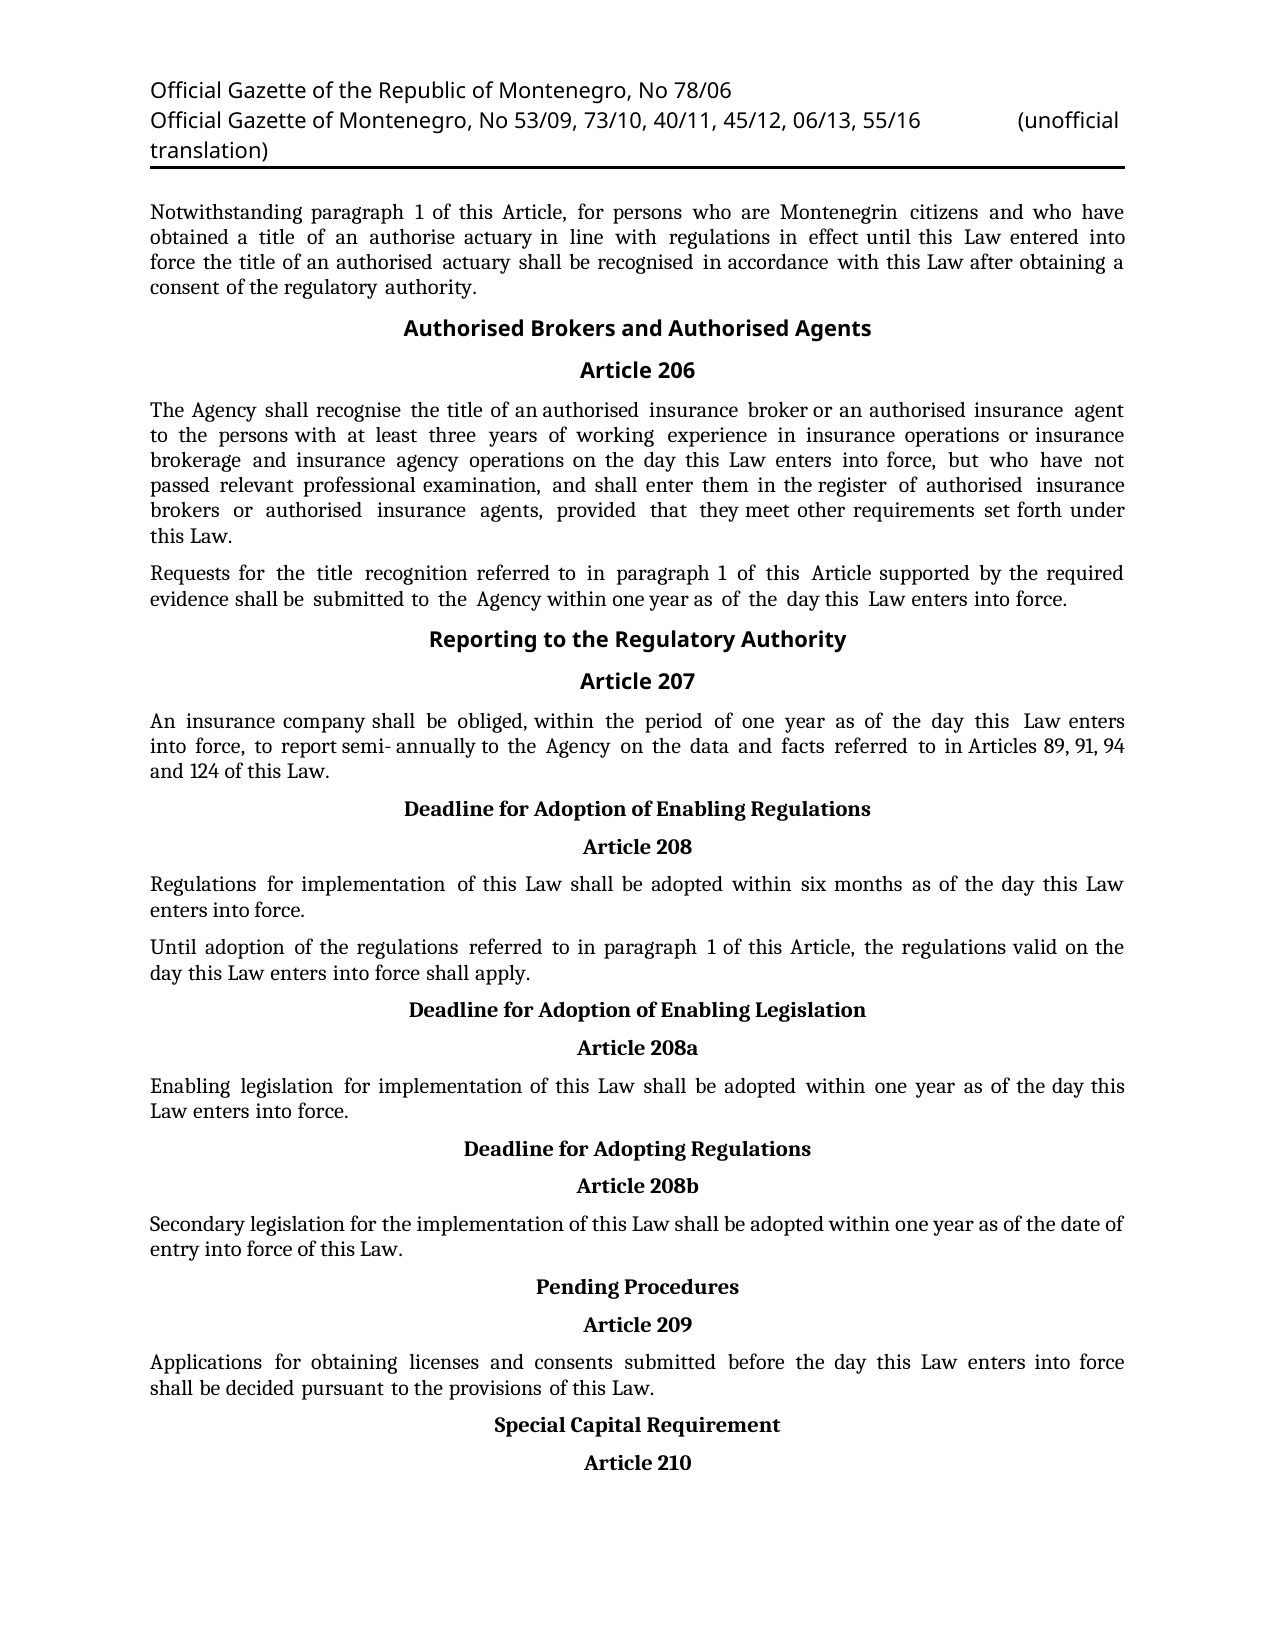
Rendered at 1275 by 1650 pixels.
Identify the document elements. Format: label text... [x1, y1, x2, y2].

text Requests for the title recognition referred to in paragraph 1 of this Article supported by the required evidence shall be submitted to the Agency within one year as of the day this Law enters into force. [150, 561, 1125, 611]
text Pending Procedures [150, 1274, 1125, 1300]
text Article 206 [150, 355, 1125, 385]
text Deadline for Adoption of Enabling Regulations [150, 797, 1125, 822]
text An insurance company shall be obliged, within the period of one year as of the day this Law enters into force, to report semi-annually to the Agency on the data and facts referred to in Articles 89, 91, 94 and 124 of this Law. [150, 708, 1125, 784]
text Article 208 [150, 834, 1125, 859]
text Secondary legislation for the implementation of this Law shall be adopted within one year as of the date of entry into force of this Law. [150, 1212, 1125, 1262]
text The Agency shall recognise the title of an authorised insurance broker or an authorised insurance agent to the persons with at least three years of working experience in insurance operations or insurance brokerage and insurance agency operations on the day this Law enters into force, but who have not passed relevant professional examination, and shall enter them in the register of authorised insurance brokers or authorised insurance agents, provided that they meet other requirements set forth under this Law. [150, 397, 1125, 548]
text Deadline for Adopting Regulations [150, 1136, 1125, 1161]
text Authorised Brokers and Authorised Agents [150, 313, 1125, 342]
text Article 208a [150, 1036, 1125, 1061]
text Special Capital Requirement [150, 1413, 1125, 1438]
text Article 208b [150, 1174, 1125, 1199]
text Deadline for Adoption of Enabling Legislation [150, 998, 1125, 1023]
text Article 210 [150, 1451, 1125, 1476]
text Until adoption of the regulations referred to in paragraph 1 of this Article, the regulations valid on the day this Law enters into force shall apply. [150, 935, 1125, 985]
text Article 207 [150, 666, 1125, 696]
text Applications for obtaining licenses and consents submitted before the day this Law enters into force shall be decided pursuant to the provisions of this Law. [150, 1350, 1125, 1400]
text Notwithstanding paragraph 1 of this Article, for persons who are Montenegrin citizens and who have obtained a title of an authorise actuary in line with regulations in effect until this Law entered into force the title of an authorised actuary shall be recognised in accordance with this Law after obtaining a consent of the regulatory authority. [150, 199, 1125, 300]
text Reporting to the Regulatory Authority [150, 624, 1125, 654]
text Regulations for implementation of this Law shall be adopted within six months as of the day this Law enters into force. [150, 872, 1125, 922]
text Article 209 [150, 1312, 1125, 1337]
text Enabling legislation for implementation of this Law shall be adopted within one year as of the day this Law enters into force. [150, 1073, 1125, 1124]
